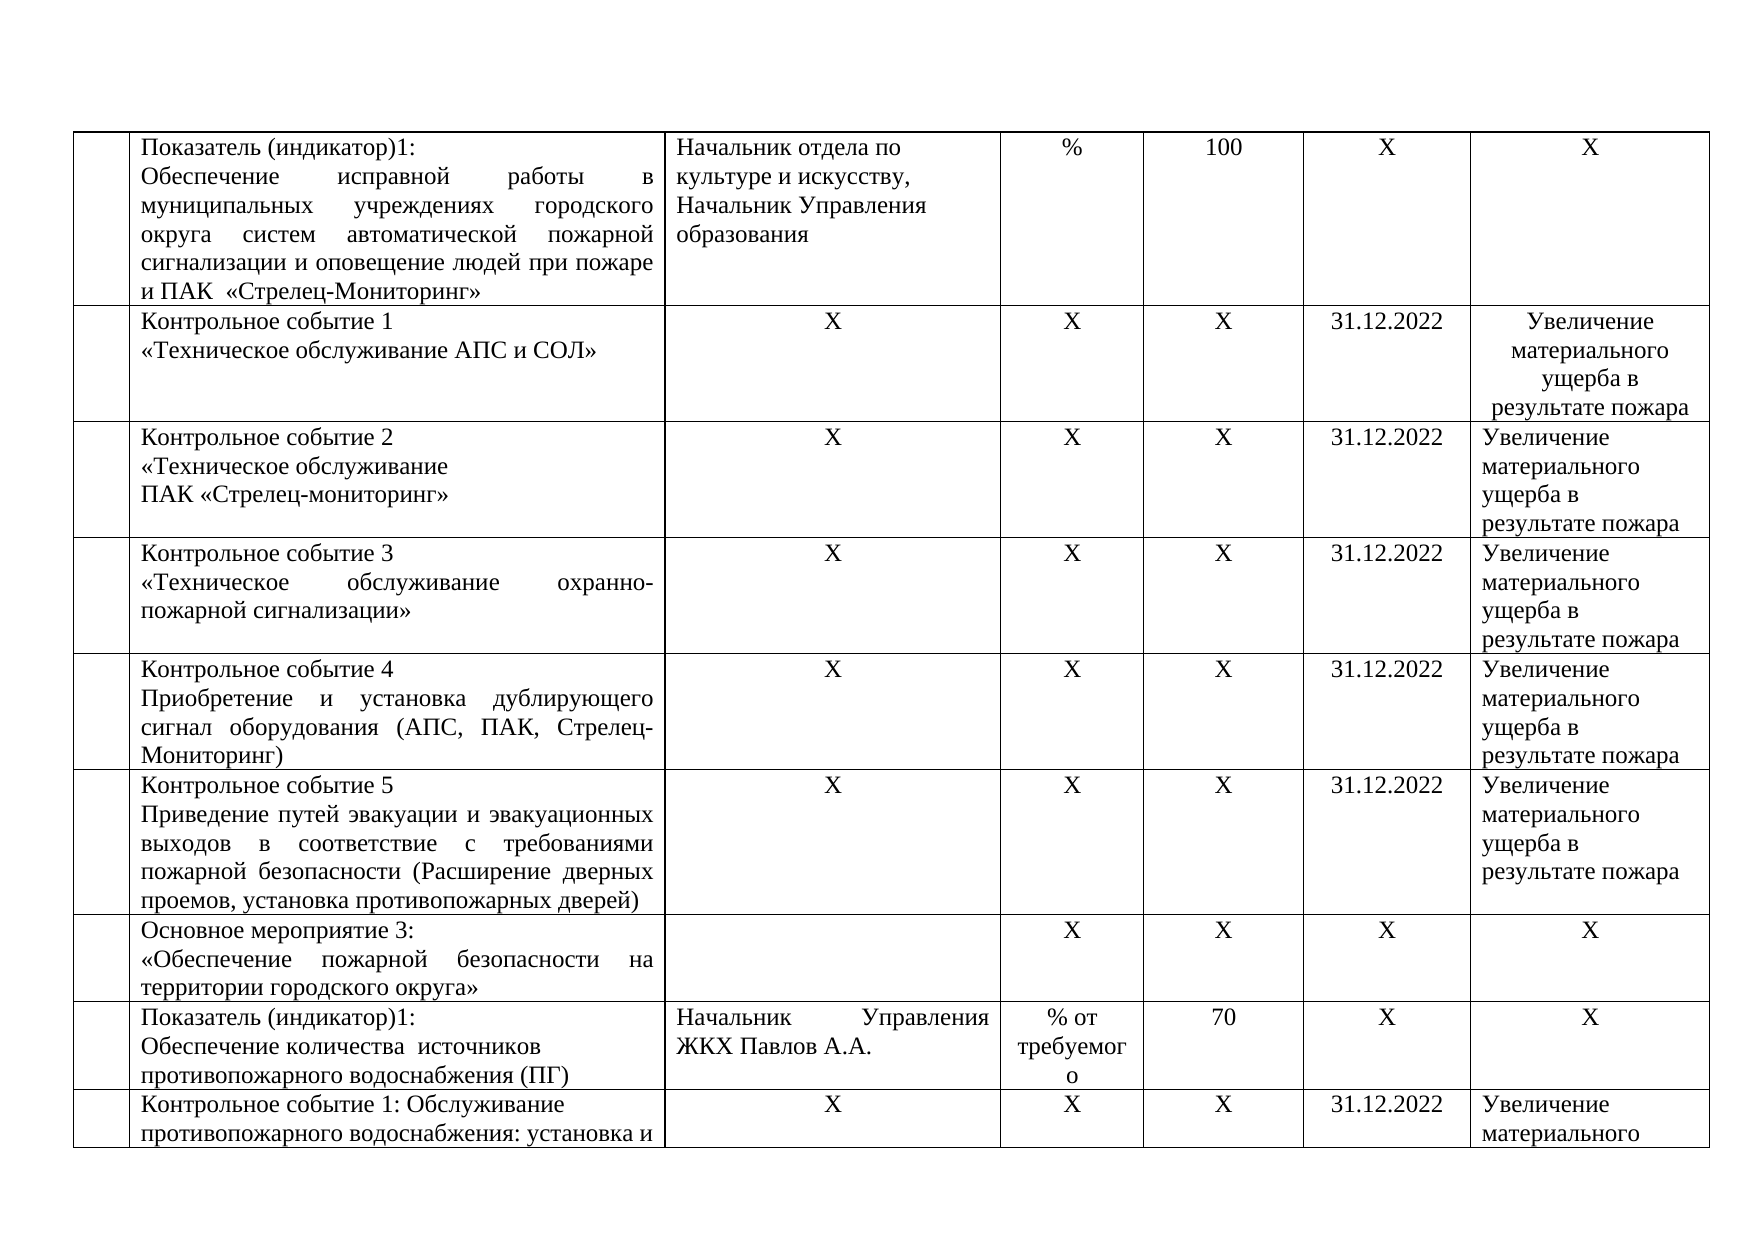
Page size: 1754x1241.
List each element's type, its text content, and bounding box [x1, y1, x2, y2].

table_cell 31.12.2022 [1304, 538, 1470, 653]
table_cell Х [1001, 654, 1143, 769]
table_cell [74, 915, 129, 1001]
table_cell Х [666, 1090, 1000, 1147]
table_cell Х [1304, 133, 1470, 305]
table_cell Х [1001, 422, 1143, 537]
table_cell Х [1471, 133, 1709, 305]
table_cell Х [1144, 654, 1303, 769]
table_cell 31.12.2022 [1304, 654, 1470, 769]
table_cell [666, 915, 1000, 1001]
table_cell Контрольное событие 5 Приведение путей эвакуации и эвакуационных выходов в соответствие с требованиями пожарной безопасности (Расширение дверных проемов, установка противопожарных дверей) [130, 770, 664, 914]
table_cell Х [666, 770, 1000, 914]
table_cell Х [1471, 1002, 1709, 1088]
table_cell Х [1144, 538, 1303, 653]
table_cell Х [666, 538, 1000, 653]
table_cell Контрольное событие 2 «Техническое обслуживание ПАК «Стрелец-мониторинг» [130, 422, 664, 537]
table_cell 31.12.2022 [1304, 1090, 1470, 1147]
table_cell Х [1471, 915, 1709, 1001]
table_cell Х [666, 306, 1000, 421]
table_cell 100 [1144, 133, 1303, 305]
table_cell Х [1001, 1090, 1143, 1147]
table_cell % от требуемого [1001, 1002, 1143, 1088]
table_cell Увеличение материального ущерба в результате пожара [1471, 654, 1709, 769]
table_cell Х [666, 422, 1000, 537]
table_cell [74, 1002, 129, 1088]
table_cell Увеличение материального ущерба в результате пожара [1471, 770, 1709, 914]
table_cell [74, 133, 129, 305]
table_cell Увеличение материального ущерба в результате пожара [1471, 306, 1709, 421]
table_cell Основное мероприятие 3: «Обеспечение пожарной безопасности на территории городского округа» [130, 915, 664, 1001]
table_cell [130, 1090, 664, 1147]
table_cell Х [1144, 770, 1303, 914]
table_cell [74, 306, 129, 421]
table_cell Контрольное событие 1 «Техническое обслуживание АПС и СОЛ» [130, 306, 664, 421]
table_cell Х [666, 654, 1000, 769]
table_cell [1471, 1090, 1709, 1147]
table_cell [74, 654, 129, 769]
table_cell Х [1144, 306, 1303, 421]
table_cell Контрольное событие 3 «Техническое обслуживание охранно-пожарной сигнализации» [130, 538, 664, 653]
table_cell [74, 770, 129, 914]
table_cell Х [1001, 306, 1143, 421]
table_cell Х [1144, 915, 1303, 1001]
table_cell Показатель (индикатор)1: Обеспечение количества источников противопожарного водоснабжения (ПГ) [130, 1002, 664, 1088]
table_cell Х [1001, 915, 1143, 1001]
table_cell [74, 1090, 129, 1147]
table_cell Х [1001, 770, 1143, 914]
table_cell Начальник Управления ЖКХ Павлов А.А. [666, 1002, 1000, 1088]
table_cell [74, 422, 129, 537]
table_cell Х [1304, 915, 1470, 1001]
table_cell 31.12.2022 [1304, 422, 1470, 537]
table_cell Показатель (индикатор)1: Обеспечение исправной работы в муниципальных учреждениях городского округа систем автоматической пожарной сигнализации и оповещение людей при пожаре и ПАК «Стрелец-Мониторинг» [130, 133, 664, 305]
table_cell [74, 538, 129, 653]
table_cell Х [1144, 422, 1303, 537]
table_cell Х [1304, 1002, 1470, 1088]
table_cell Увеличение материального ущерба в результате пожара [1471, 538, 1709, 653]
table_cell Х [1144, 1090, 1303, 1147]
table_cell 31.12.2022 [1304, 306, 1470, 421]
table_cell 31.12.2022 [1304, 770, 1470, 914]
table_cell Х [1001, 538, 1143, 653]
table_cell % [1001, 133, 1143, 305]
table_cell Начальник отдела по культуре и искусству, Начальник Управления образования [666, 133, 1000, 305]
table_cell 70 [1144, 1002, 1303, 1088]
table_cell Контрольное событие 4 Приобретение и установка дублирующего сигнал оборудования (АПС, ПАК, Стрелец-Мониторинг) [130, 654, 664, 769]
table_cell Увеличение материального ущерба в результате пожара [1471, 422, 1709, 537]
